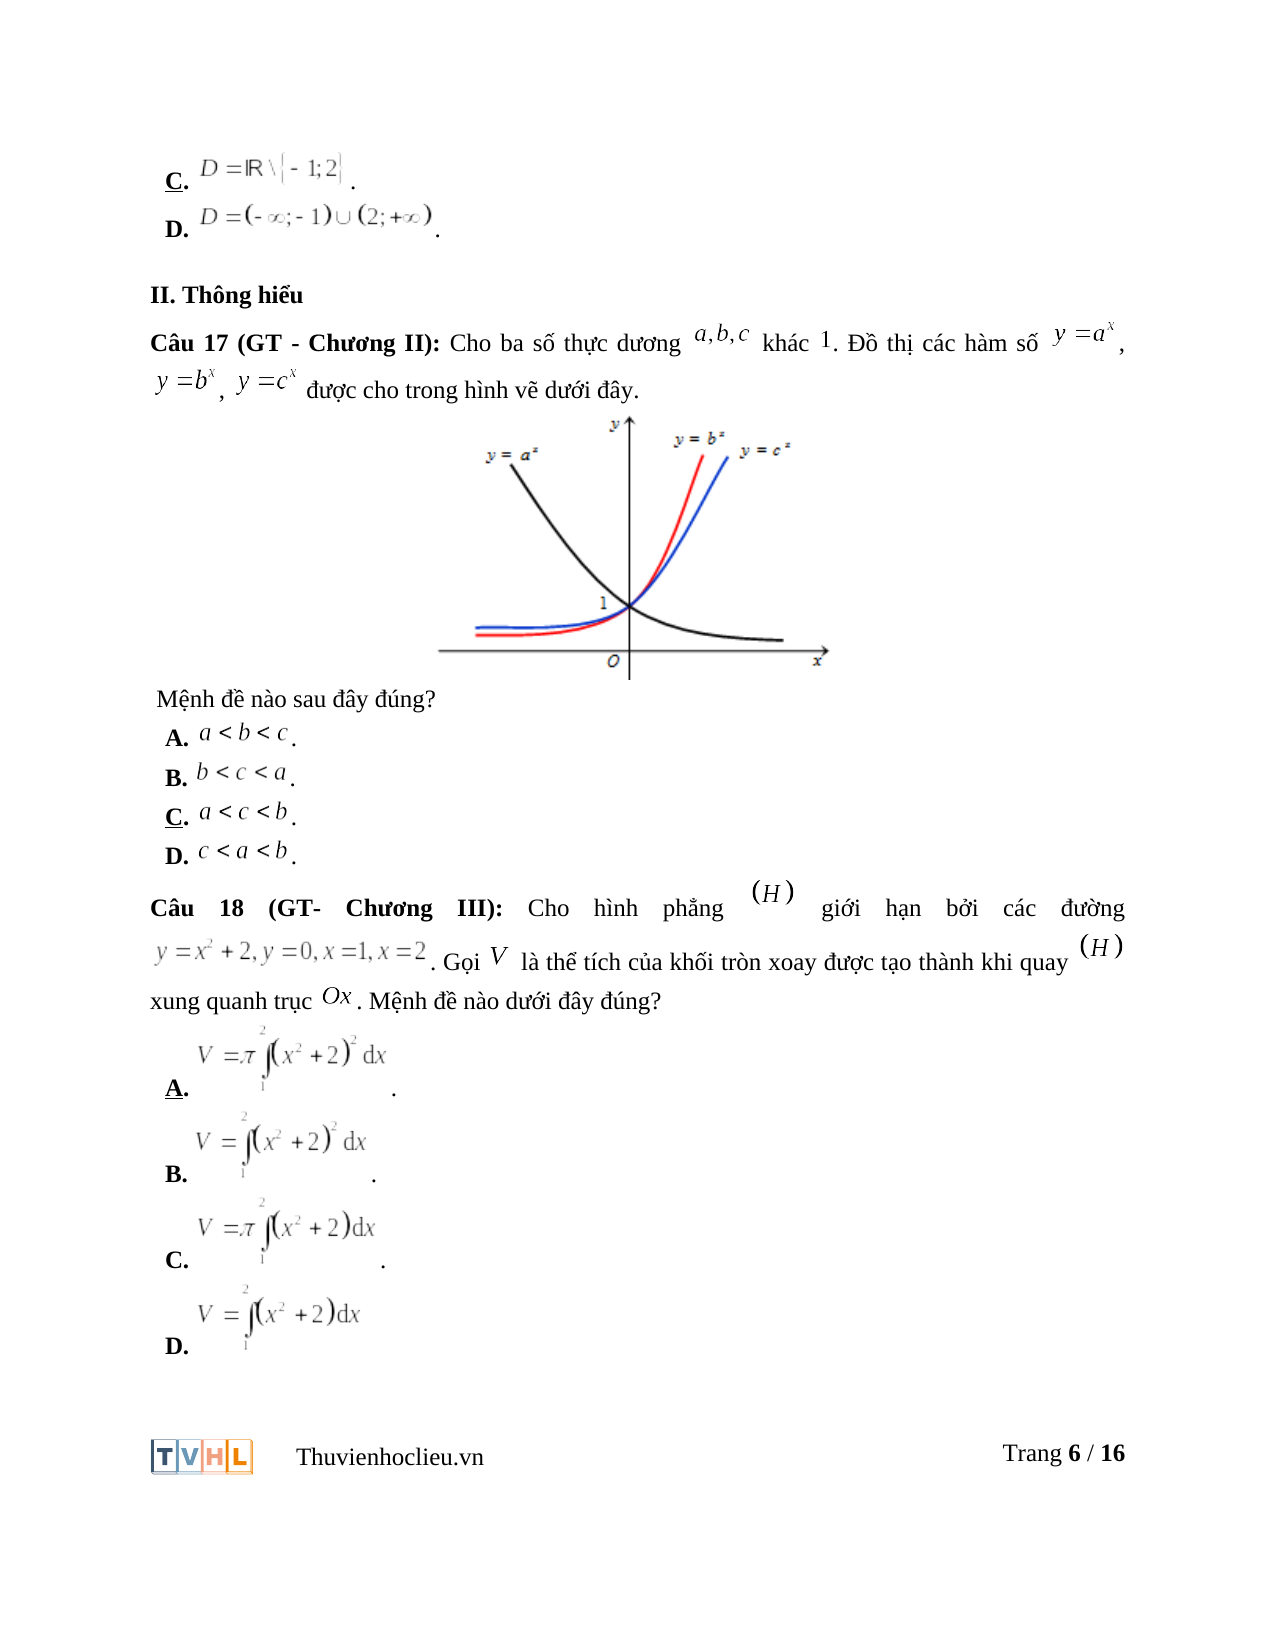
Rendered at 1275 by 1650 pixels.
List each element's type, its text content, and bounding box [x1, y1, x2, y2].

text D. . [165, 835, 1125, 870]
text B. . [165, 1106, 1125, 1188]
text Mệnh đề nào sau đây đúng? [150, 684, 1125, 713]
text D. . [165, 199, 1125, 243]
text C. . [165, 1192, 1125, 1274]
picture [150, 1437, 254, 1476]
text B. . [165, 756, 1125, 791]
text C. . [165, 150, 1125, 194]
text Câu 18 (GT- Chương III): Cho hình phẳng giới hạn bởi các đường . Gọi là thể tích của khối tròn xoay được tạo thành khi quay xung quanh trục . Mệnh đề nào dưới đây đúng? [150, 874, 1125, 1015]
text D. [165, 1278, 1125, 1360]
text A. . [165, 1019, 1125, 1101]
text II. Thông hiểu [150, 281, 1125, 309]
text Câu 17 (GT - Chương II): Cho ba số thực dương khác . Đồ thị các hàm số , , được cho trong hình vẽ dưới đây. [150, 313, 1125, 403]
text C. . [165, 796, 1125, 831]
picture [422, 407, 853, 680]
text A. . [165, 717, 1125, 752]
